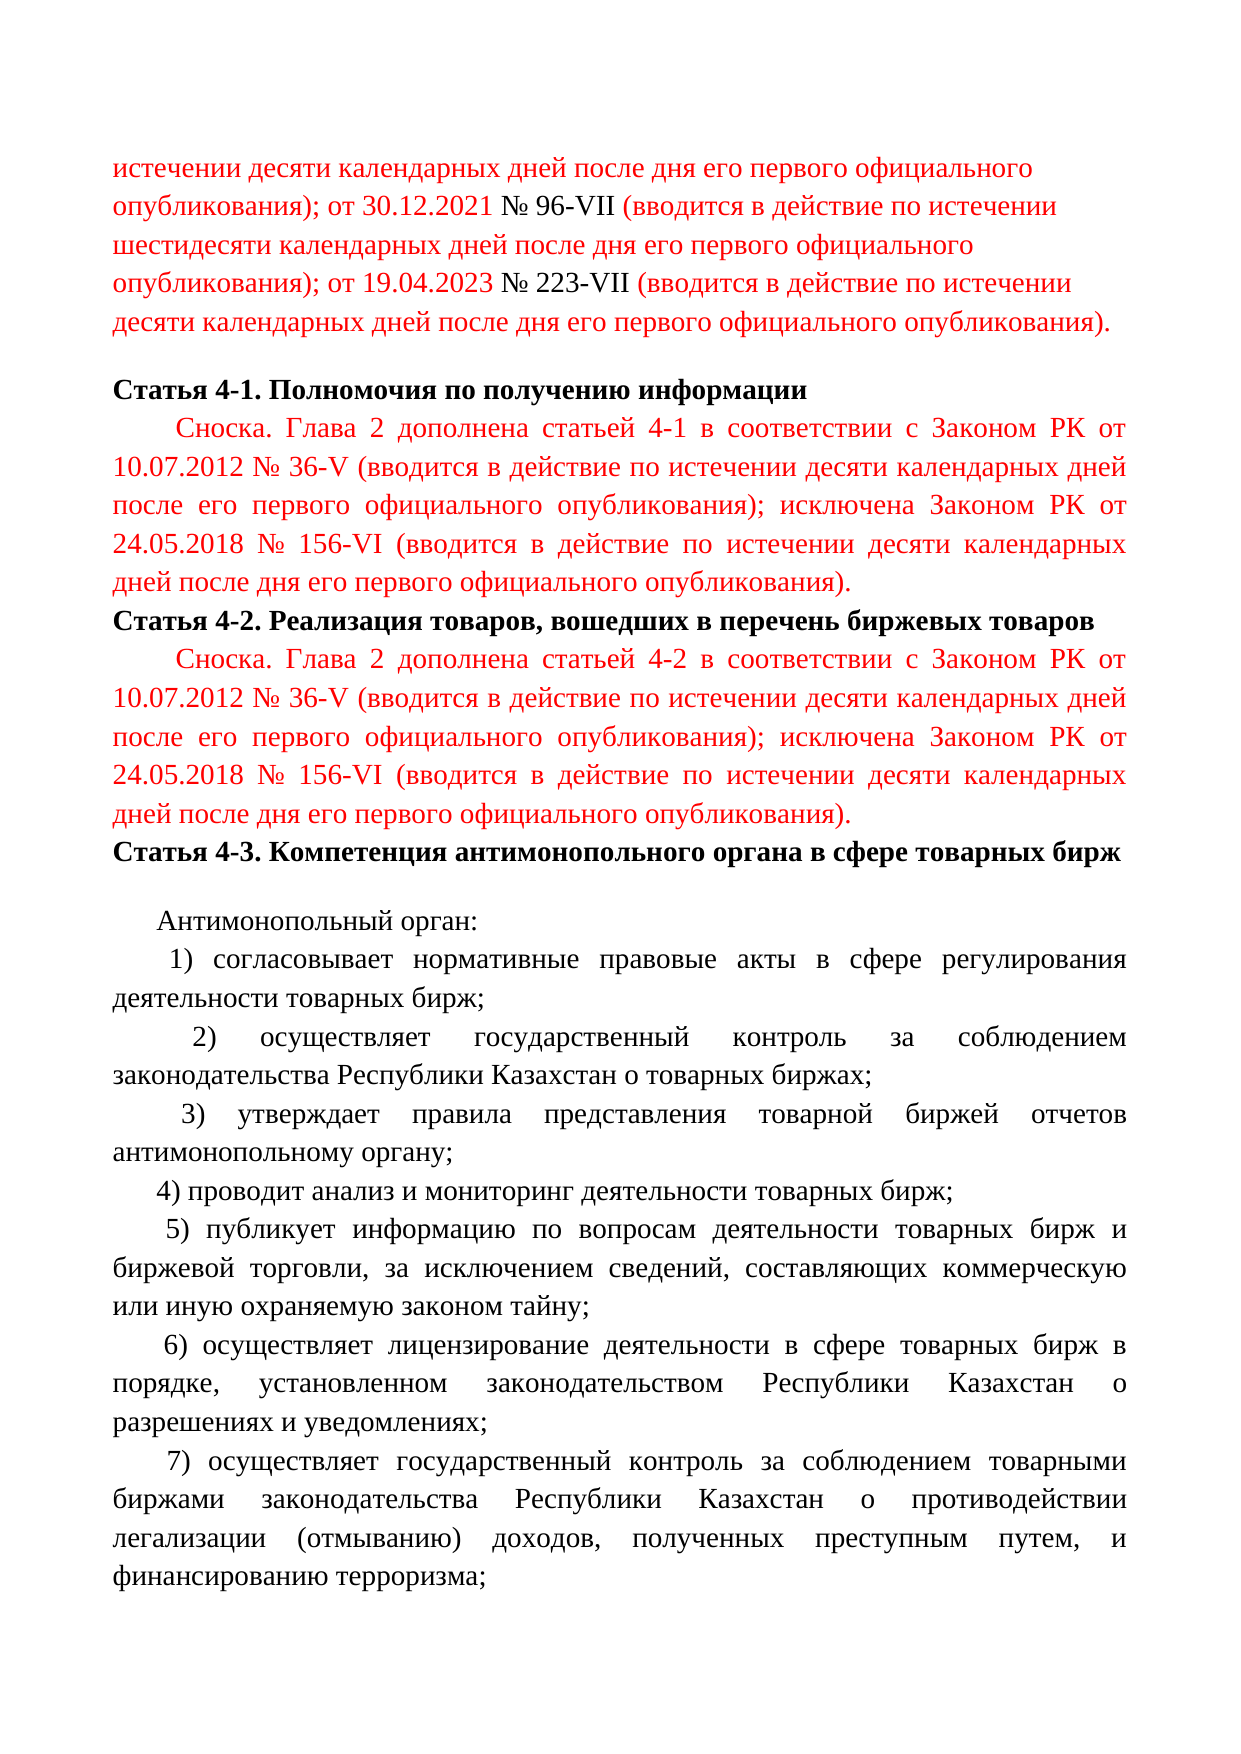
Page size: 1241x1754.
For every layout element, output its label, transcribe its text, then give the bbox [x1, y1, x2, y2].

text 3) утверждает правила представления товарной биржей отчетов антимонопольному органу; [112, 1096, 1128, 1168]
text Сноска. Глава 2 дополнена статьей 4-1 в соответствии с Законом РК от 10.07.2012 № 36-V (вводится в действие по истечении десяти календарных дней после его первого официального опубликования); исключена Законом РК от 24.05.2018 № 156-VI (вводится в действие по истечении десяти календарных дней после дня его первого официального опубликования). [112, 410, 1128, 598]
text Статья 4-3. Компетенция антимонопольного органа в сфере товарных бирж [112, 834, 1128, 868]
text 5) публикует информацию по вопросам деятельности товарных бирж и биржевой торговли, за исключением сведений, составляющих коммерческую или иную охраняемую законом тайну; [112, 1211, 1128, 1322]
text Сноска. Глава 2 дополнена статьей 4-2 в соответствии с Законом РК от 10.07.2012 № 36-V (вводится в действие по истечении десяти календарных дней после его первого официального опубликования); исключена Законом РК от 24.05.2018 № 156-VI (вводится в действие по истечении десяти календарных дней после дня его первого официального опубликования). [112, 642, 1128, 829]
text 1) согласовывает нормативные правовые акты в сфере регулирования деятельности товарных бирж; [112, 942, 1128, 1014]
text Антимонопольный орган: [112, 903, 1128, 937]
text 7) осуществляет государственный контроль за соблюдением товарными биржами законодательства Республики Казахстан о противодействии легализации (отмыванию) доходов, полученных преступным путем, и финансированию терроризма; [112, 1443, 1128, 1592]
text 2) осуществляет государственный контроль за соблюдением законодательства Республики Казахстан о товарных биржах; [112, 1019, 1128, 1091]
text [112, 150, 1128, 368]
text Статья 4-1. Полномочия по получению информации [112, 372, 1128, 405]
text Статья 4-2. Реализация товаров, вошедших в перечень биржевых товаров [112, 603, 1128, 637]
text 6) осуществляет лицензирование деятельности в сфере товарных бирж в порядке, установленном законодательством Республики Казахстан о разрешениях и уведомлениях; [112, 1327, 1128, 1438]
text 4) проводит анализ и мониторинг деятельности товарных бирж; [112, 1173, 1128, 1206]
